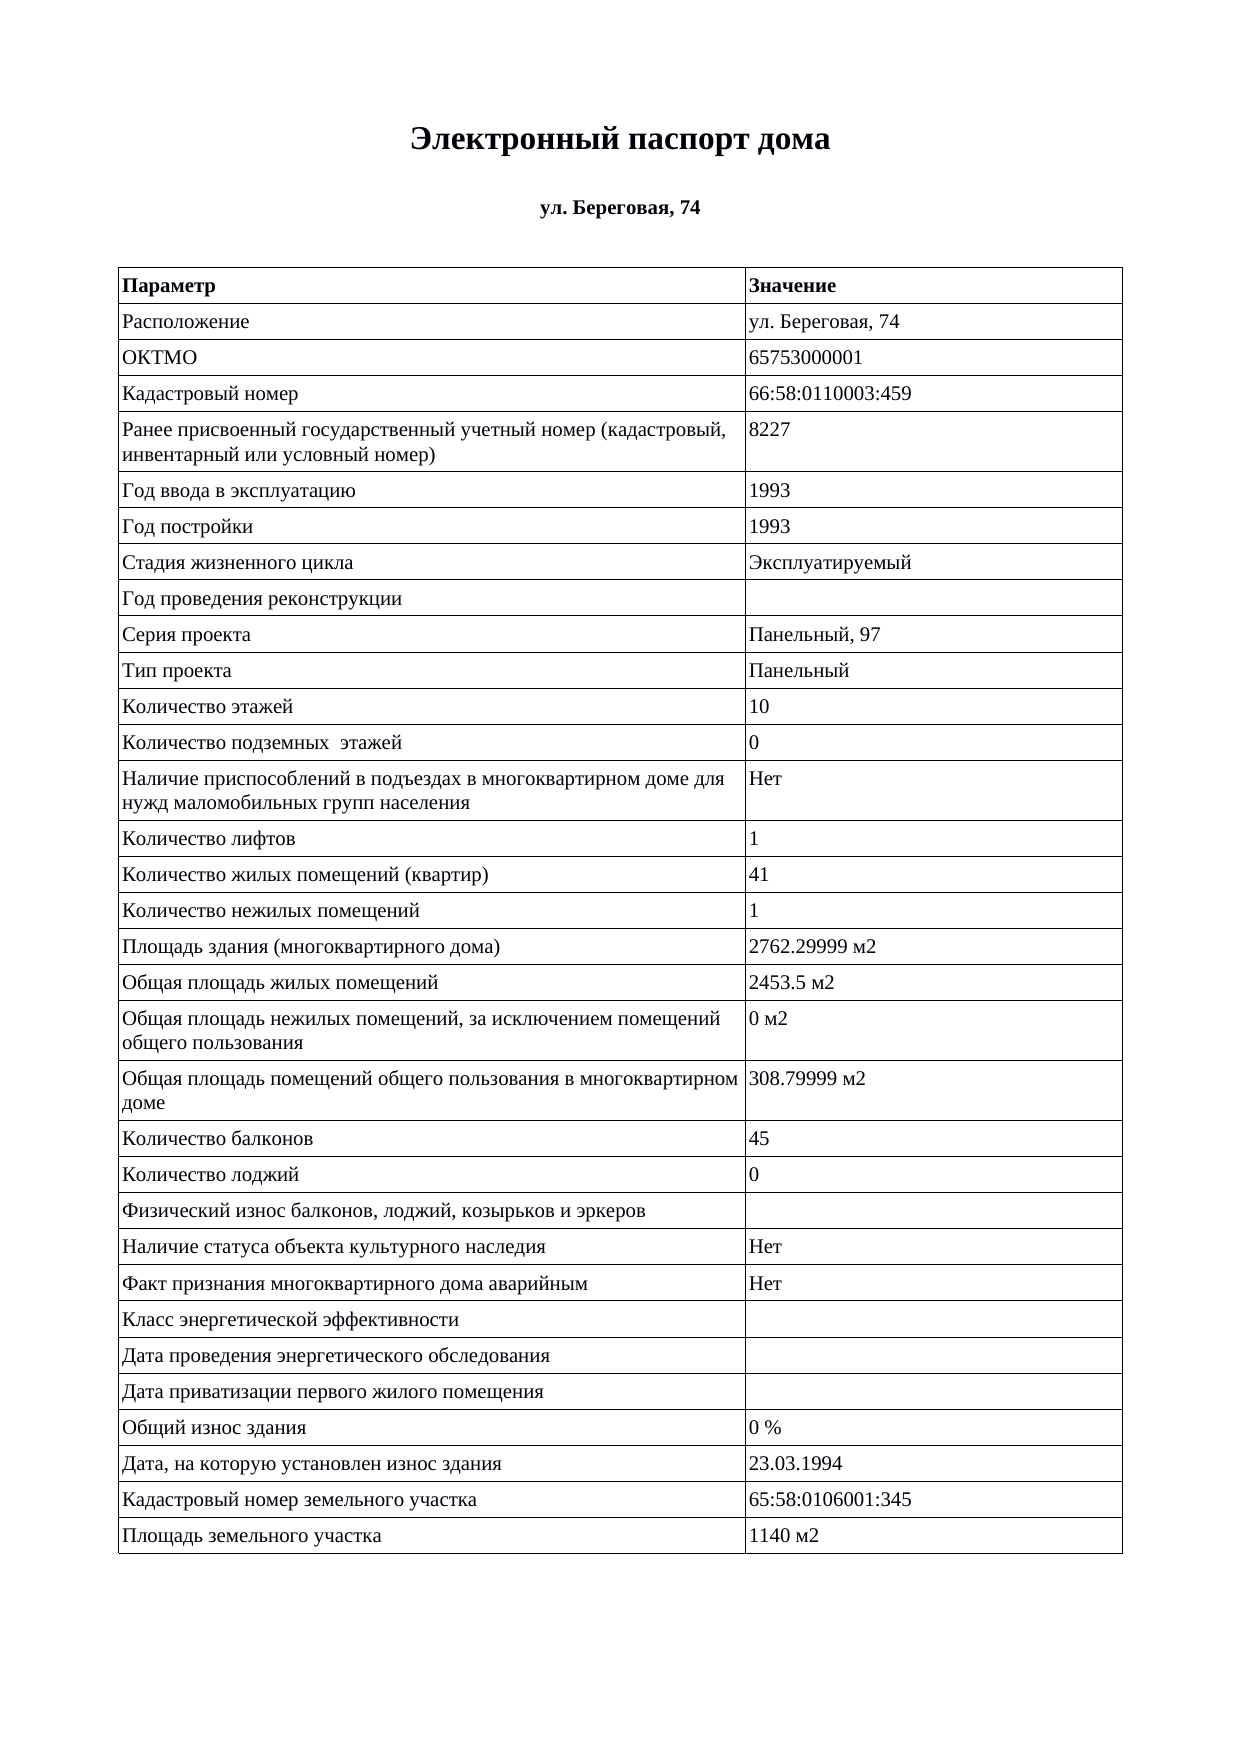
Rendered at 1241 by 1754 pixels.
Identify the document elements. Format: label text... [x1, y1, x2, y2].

table_cell Тип проекта [119, 653, 745, 687]
table_cell 1140 м2 [746, 1518, 1122, 1553]
table_cell 1 [746, 893, 1122, 928]
table_cell Дата, на которую установлен износ здания [119, 1446, 745, 1481]
table_cell 1993 [746, 472, 1122, 507]
table_cell 45 [746, 1121, 1122, 1156]
table_cell Наличие приспособлений в подъездах в многоквартирном доме для нужд маломобильных групп населения [119, 761, 745, 820]
table_cell 308.79999 м2 [746, 1061, 1122, 1120]
table_cell Панельный, 97 [746, 616, 1122, 651]
table_cell Дата приватизации первого жилого помещения [119, 1374, 745, 1408]
table_cell Год ввода в эксплуатацию [119, 472, 745, 507]
table_cell Класс энергетической эффективности [119, 1301, 745, 1336]
table_cell Факт признания многоквартирного дома аварийным [119, 1265, 745, 1300]
table_cell Год проведения реконструкции [119, 580, 745, 615]
table_cell Кадастровый номер [119, 376, 745, 411]
table_cell [746, 1374, 1122, 1408]
table_cell 8227 [746, 412, 1122, 471]
table_cell Ранее присвоенный государственный учетный номер (кадастровый, инвентарный или условный номер) [119, 412, 745, 471]
table_cell 2453.5 м2 [746, 965, 1122, 1000]
table_cell Кадастровый номер земельного участка [119, 1482, 745, 1517]
table_cell Общая площадь нежилых помещений, за исключением помещений общего пользования [119, 1001, 745, 1060]
table_cell 0 % [746, 1410, 1122, 1444]
table_cell Общая площадь жилых помещений [119, 965, 745, 1000]
table_cell [746, 1301, 1122, 1336]
table_cell Эксплуатируемый [746, 544, 1122, 579]
table_cell Общий износ здания [119, 1410, 745, 1444]
table_cell Нет [746, 1265, 1122, 1300]
table_cell Наличие статуса объекта культурного наследия [119, 1229, 745, 1264]
table_cell Дата проведения энергетического обследования [119, 1338, 745, 1372]
table_cell Количество балконов [119, 1121, 745, 1156]
table_cell 0 [746, 725, 1122, 759]
table_cell [746, 580, 1122, 615]
table_cell 1993 [746, 508, 1122, 543]
table_cell Площадь земельного участка [119, 1518, 745, 1553]
table_cell 0 [746, 1157, 1122, 1192]
table_cell Количество лифтов [119, 821, 745, 856]
table_cell 0 м2 [746, 1001, 1122, 1060]
table_cell Панельный [746, 653, 1122, 687]
table_cell 1 [746, 821, 1122, 856]
table_cell 41 [746, 857, 1122, 892]
table_cell Количество нежилых помещений [119, 893, 745, 928]
table_cell Количество этажей [119, 689, 745, 723]
table_header Параметр [119, 268, 745, 303]
table_cell Нет [746, 761, 1122, 820]
table_cell [746, 1193, 1122, 1228]
table_cell Количество жилых помещений (квартир) [119, 857, 745, 892]
table_cell Нет [746, 1229, 1122, 1264]
table_cell Расположение [119, 304, 745, 339]
table_header Значение [746, 268, 1122, 303]
table_cell 2762.29999 м2 [746, 929, 1122, 964]
table_cell 65:58:0106001:345 [746, 1482, 1122, 1517]
table_cell Стадия жизненного цикла [119, 544, 745, 579]
text Электронный паспорт дома [118, 118, 1122, 156]
list ул. Береговая, 74 [118, 195, 1122, 219]
table_cell Серия проекта [119, 616, 745, 651]
table_cell Количество подземных этажей [119, 725, 745, 759]
table_cell 65753000001 [746, 340, 1122, 375]
table_cell [746, 1338, 1122, 1372]
table_cell Общая площадь помещений общего пользования в многоквартирном доме [119, 1061, 745, 1120]
table_cell ОКТМО [119, 340, 745, 375]
table_cell ул. Береговая, 74 [746, 304, 1122, 339]
table_cell 66:58:0110003:459 [746, 376, 1122, 411]
table_cell Количество лоджий [119, 1157, 745, 1192]
table_cell 23.03.1994 [746, 1446, 1122, 1481]
table_cell Год постройки [119, 508, 745, 543]
table_cell Площадь здания (многоквартирного дома) [119, 929, 745, 964]
table_cell 10 [746, 689, 1122, 723]
table_cell Физический износ балконов, лоджий, козырьков и эркеров [119, 1193, 745, 1228]
